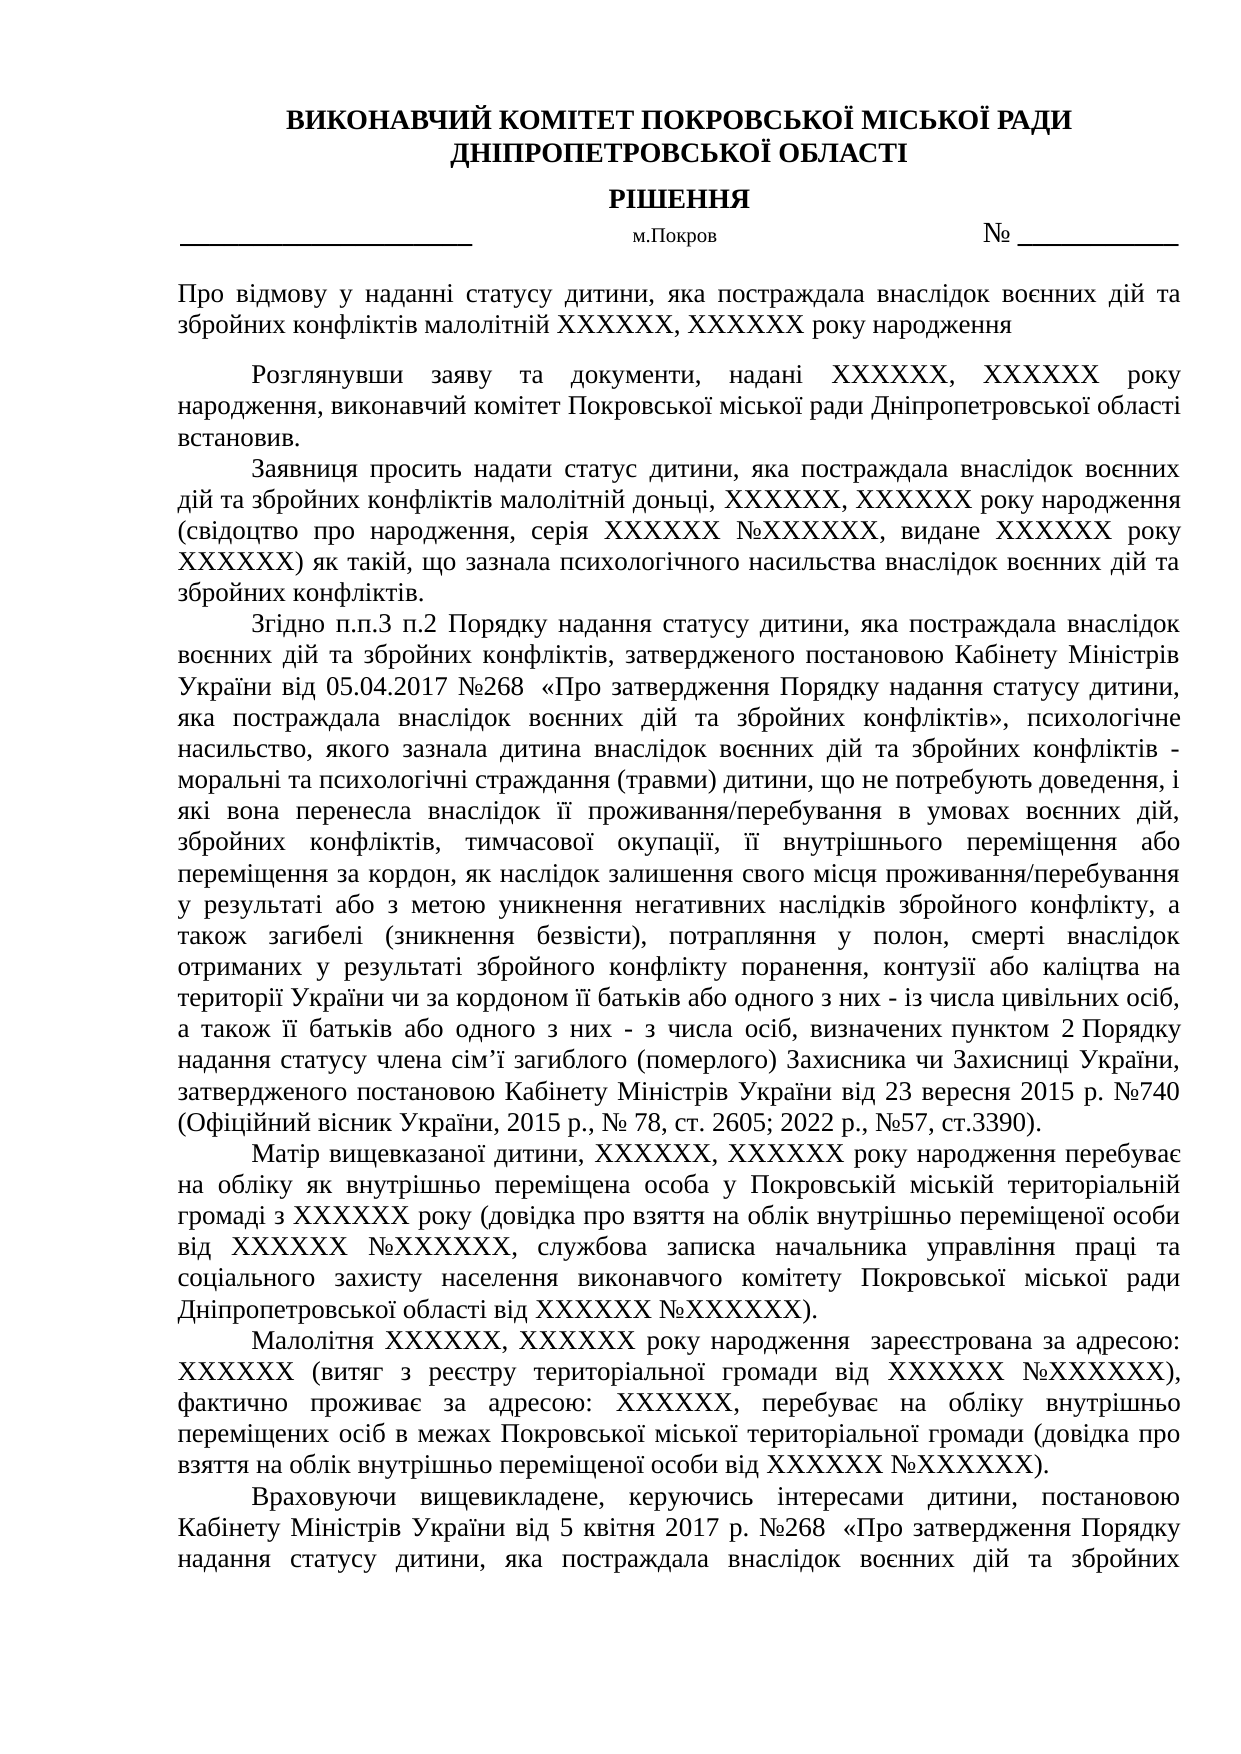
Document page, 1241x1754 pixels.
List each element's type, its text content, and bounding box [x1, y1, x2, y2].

text Згідно п.п.3 п.2 Порядку надання статусу дитини, яка постраждала внаслідок воєнних дій та збройних конфліктів, затвердженого постановою Кабінету Міністрів України від 05.04.2017 №268 «Про затвердження Порядку надання статусу дитини, яка постраждала внаслідок воєнних дій та збройних конфліктів», психологічне насильство, якого зазнала дитина внаслідок воєнних дій та збройних конфліктів - моральні та психологічні страждання (травми) дитини, що не потребують доведення, і які вона перенесла внаслідок її проживання/перебування в умовах воєнних дій, збройних конфліктів, тимчасової окупації, її внутрішнього переміщення або переміщення за кордон, як наслідок залишення свого місця проживання/перебування у результаті або з метою уникнення негативних наслідків збройного конфлікту, а також загибелі (зникнення безвісти), потрапляння у полон, смерті внаслідок отриманих у результаті збройного конфлікту поранення, контузії або каліцтва на території України чи за кордоном її батьків або одного з них - із числа цивільних осіб, а також її батьків або одного з них - з числа осіб, визначених пунктом 2 Порядку надання статусу члена сім’ї загиблого (померлого) Захисника чи Захисниці України, затвердженого постановою Кабінету Міністрів України від 23 вересня 2015 р. №740 (Офіційний вісник України, 2015 р., № 78, ст. 2605; 2022 р., №57, ст.3390). [177, 607, 1181, 1137]
text Матір вищевказаної дитини, ХХХХХХ, ХХХХХХ року народження перебуває на обліку як внутрішньо переміщена особа у Покровській міській територіальній громаді з ХХХХХХ року (довідка про взяття на облік внутрішньо переміщеної особи від ХХХХХХ №ХХХХХХ, службова записка начальника управління праці та соціального захисту населення виконавчого комітету Покровської міської ради Дніпропетровської області від ХХХХХХ №ХХХХХХ). [177, 1137, 1181, 1324]
text РІШЕННЯ [177, 183, 1181, 215]
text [177, 1479, 1181, 1573]
text Заявниця просить надати статус дитини, яка постраждала внаслідок воєнних дій та збройних конфліктів малолітній доньці, ХХХХХХ, ХХХХХХ року народження (свідоцтво про народження, серія ХХХХХХ №ХХХХХХ, видане ХХХХХХ року ХХХХХХ) як такій, що зазнала психологічного насильства внаслідок воєнних дій та збройних конфліктів. [177, 452, 1181, 607]
text ДНІПРОПЕТРОВСЬКОЇ ОБЛАСТІ [177, 136, 1181, 168]
text ____________________ м.Покров № ___________ [177, 215, 1181, 248]
text Розглянувши заяву та документи, надані ХХХХХХ, ХХХХХХ року народження, виконавчий комітет Покровської міської ради Дніпропетровської області встановив. [177, 358, 1181, 452]
text Про відмову у наданні статусу дитини, яка постраждала внаслідок воєнних дій та збройних конфліктів малолітній ХХХХХХ, ХХХХХХ року народження [177, 277, 1181, 339]
text Малолітня ХХХХХХ, ХХХХХХ року народження зареєстрована за адресою: ХХХХХХ (витяг з реєстру територіальної громади від ХХХХХХ №ХХХХХХ), фактично проживає за адресою: ХХХХХХ, перебуває на обліку внутрішньо переміщених осіб в межах Покровської міської територіальної громади (довідка про взяття на облік внутрішньо переміщеної особи від ХХХХХХ №ХХХХХХ). [177, 1324, 1181, 1479]
text ВИКОНАВЧИЙ КОМІТЕТ ПОКРОВСЬКОЇ МІСЬКОЇ РАДИ [177, 103, 1181, 136]
